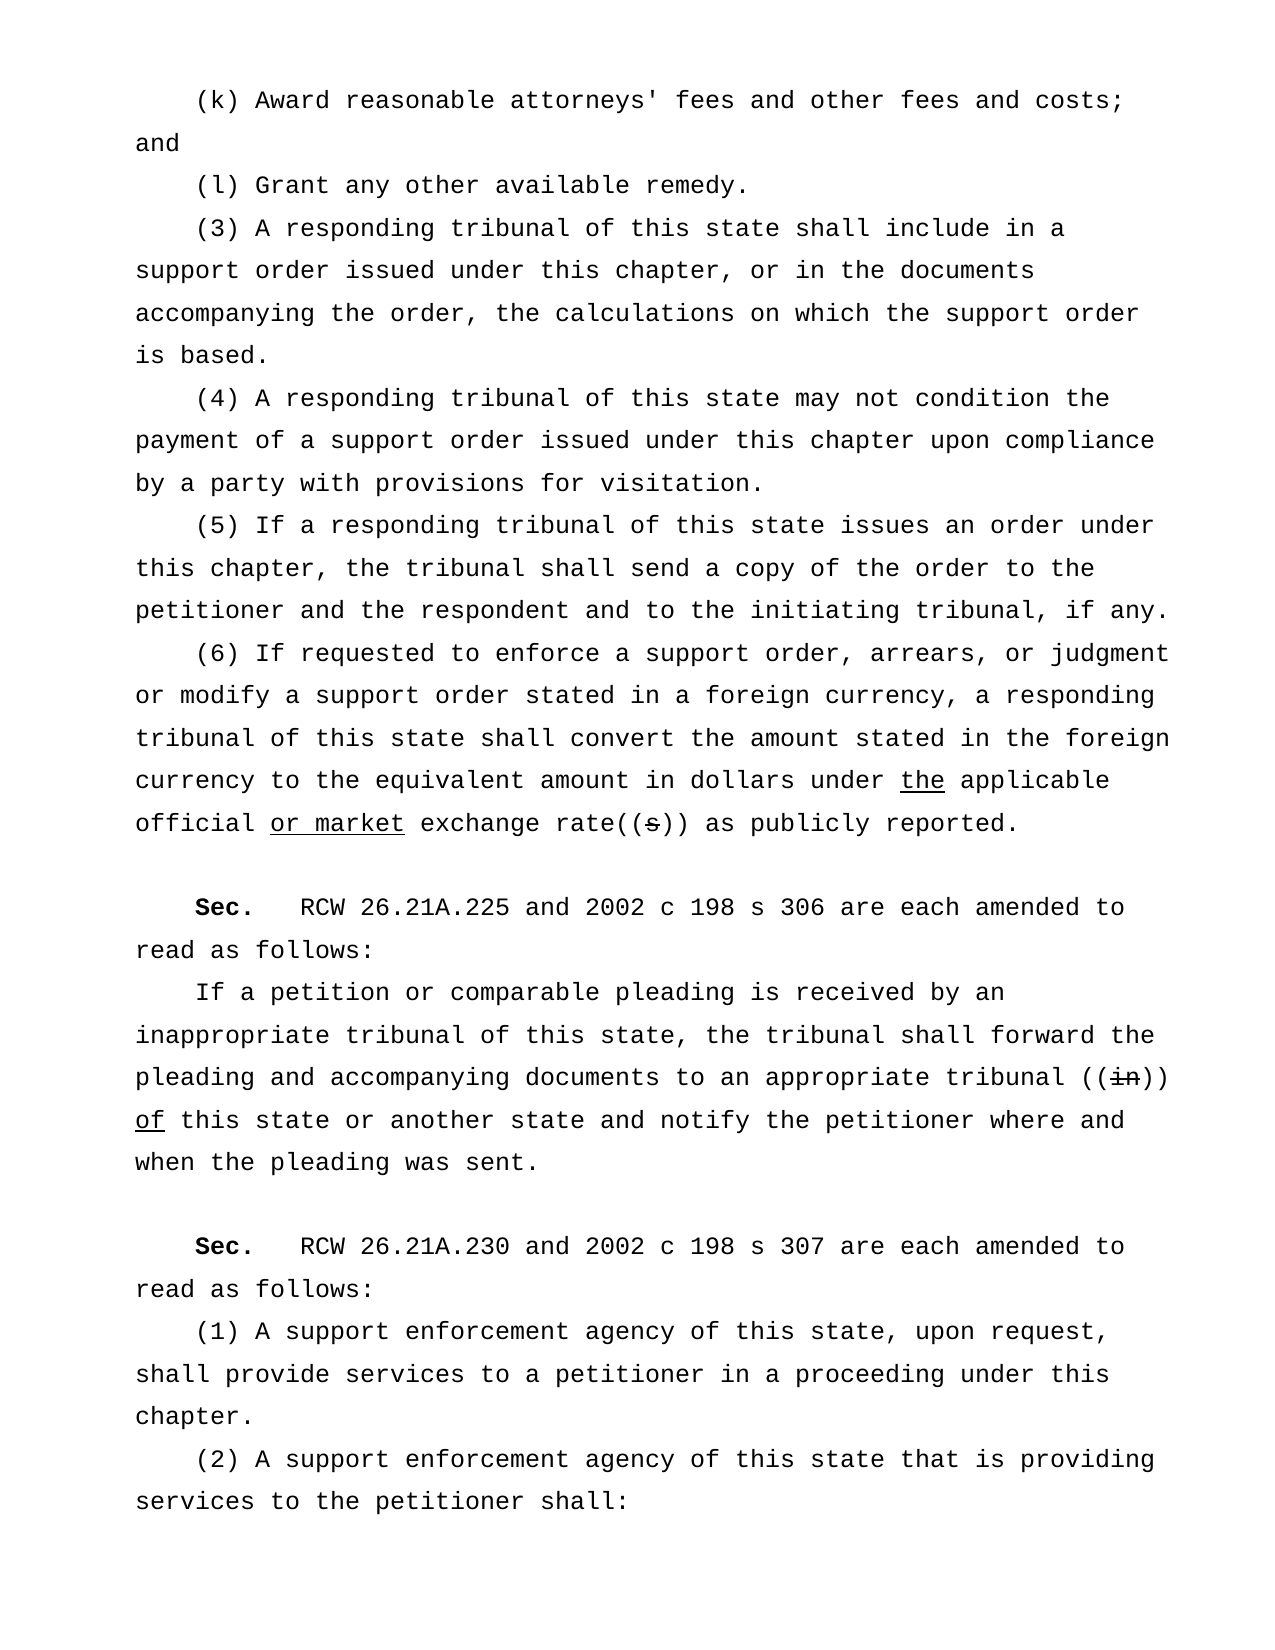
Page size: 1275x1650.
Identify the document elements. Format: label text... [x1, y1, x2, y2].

text (3) A responding tribunal of this state shall include in a support order issued under this chapter, or in the documents accompanying the order, the calculations on which the support order is based. [135, 202, 1170, 372]
text (k) Award reasonable attorneys' fees and other fees and costs; and [135, 75, 1170, 160]
text (4) A responding tribunal of this state may not condition the payment of a support order issued under this chapter upon compliance by a party with provisions for visitation. [135, 372, 1170, 500]
text (l) Grant any other available remedy. [135, 160, 1170, 202]
text (1) A support enforcement agency of this state, upon request, shall provide services to a petitioner in a proceeding under this chapter. [135, 1306, 1170, 1433]
text (2) A support enforcement agency of this state that is providing services to the petitioner shall: [135, 1433, 1170, 1518]
text (5) If a responding tribunal of this state issues an order under this chapter, the tribunal shall send a copy of the order to the petitioner and the respondent and to the initiating tribunal, if any. [135, 500, 1170, 627]
text Sec. RCW 26.21A.225 and 2002 c 198 s 306 are each amended to read as follows: [135, 882, 1170, 967]
text (6) If requested to enforce a support order, arrears, or judgment or modify a support order stated in a foreign currency, a responding tribunal of this state shall convert the amount stated in the foreign currency to the equivalent amount in dollars under the applicable official or market exchange rate((s)) as publicly reported. [135, 627, 1170, 840]
text Sec. RCW 26.21A.230 and 2002 c 198 s 307 are each amended to read as follows: [135, 1221, 1170, 1306]
text If a petition or comparable pleading is received by an inappropriate tribunal of this state, the tribunal shall forward the pleading and accompanying documents to an appropriate tribunal ((in)) of this state or another state and notify the petitioner where and when the pleading was sent. [135, 967, 1170, 1179]
